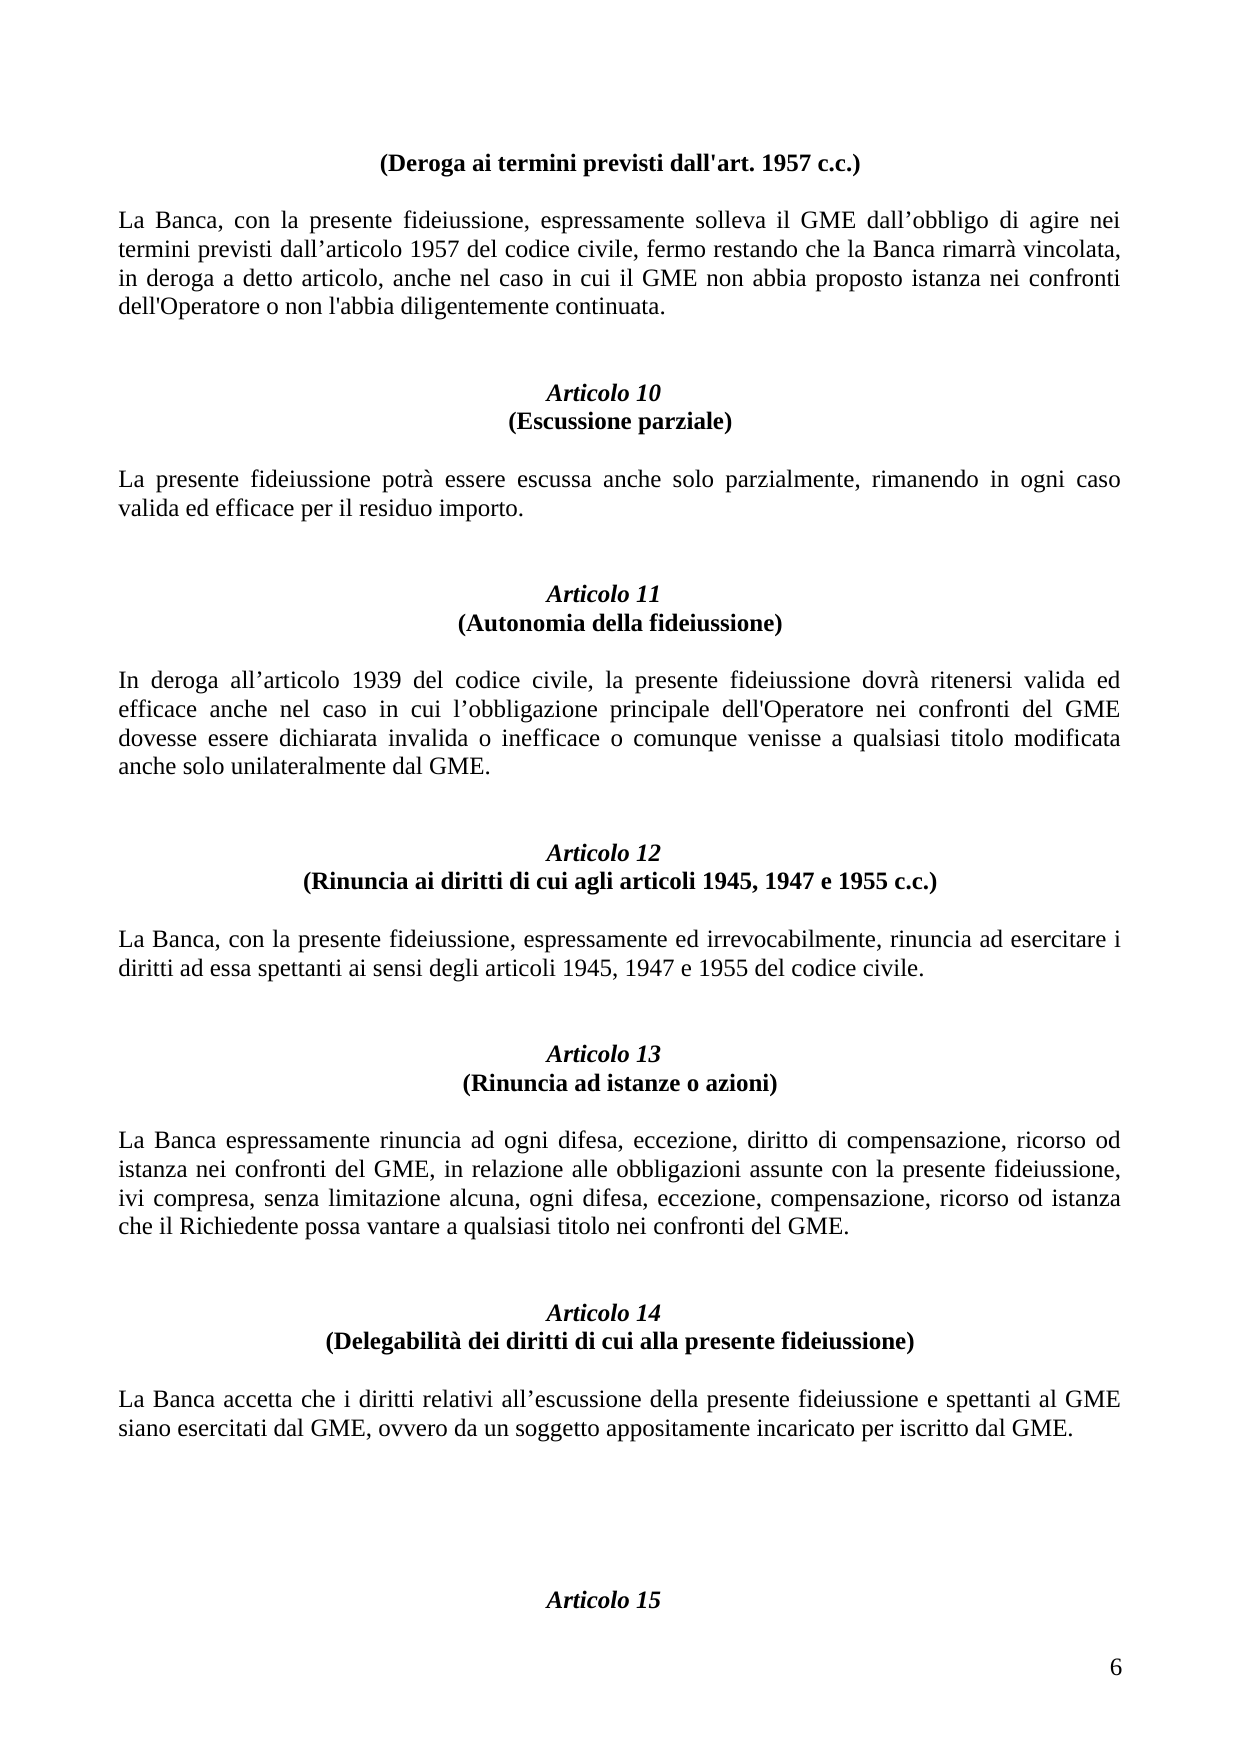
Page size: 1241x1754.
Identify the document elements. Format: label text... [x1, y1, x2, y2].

text accetta che i diritti relativi all’escussione della presente fideiussione e spettanti al GME siano esercitati dal GME, ovvero da un soggetto appositamente incaricato per iscritto dal GME. [118, 1384, 1122, 1441]
text La presente fideiussione potrà essere escussa anche solo parzialmente, rimanendo in ogni caso valida ed efficace per il residuo importo. [118, 464, 1122, 521]
text In deroga all’articolo 1939 del codice civile, la presente fideiussione dovrà ritenersi valida ed efficace anche nel caso in cui l’obbligazione principale dell'Operatore nei confronti del GME dovesse essere dichiarata invalida o inefficace o comunque venisse a qualsiasi titolo modificata anche solo unilateralmente dal GME. [118, 665, 1122, 780]
text espressamente rinuncia ad ogni difesa, eccezione, diritto di compensazione, ricorso od istanza nei confronti del GME, in relazione alle obbligazioni assunte con la presente fideiussione, ivi compresa, senza limitazione alcuna, ogni difesa, eccezione, compensazione, ricorso od istanza che il Richiedente possa vantare a qualsiasi titolo nei confronti del GME. [118, 1125, 1122, 1240]
text (Autonomia della fideiussione) [118, 608, 1122, 636]
text (Escussione parziale) [118, 406, 1122, 435]
text , con la presente fideiussione, espressamente ed irrevocabilmente, rinuncia ad esercitare i diritti ad essa spettanti ai sensi degli articoli 1945, 1947 e 1955 del codice civile. [118, 924, 1122, 981]
text La Banca, con la presente fideiussione, espressamente solleva il GME dall’obbligo di agire nei termini previsti dall’articolo 1957 del codice civile, fermo restando che rimarrà vincolata, in deroga a detto articolo, anche nel caso in cui il GME non abbia proposto istanza nei confronti dell'Operatore o non l'abbia diligentemente continuata. [118, 205, 1122, 320]
text (Deroga ai termini previsti dall'art. 1957 c.c.) [118, 148, 1122, 176]
text (Rinuncia ad istanze o azioni) [118, 1068, 1122, 1096]
text (Rinuncia ai diritti di cui agli articoli 1945, 1947 e 1955 c.c.) [118, 866, 1122, 895]
text (Delegabilità dei diritti di cui alla presente fideiussione) [118, 1326, 1122, 1355]
